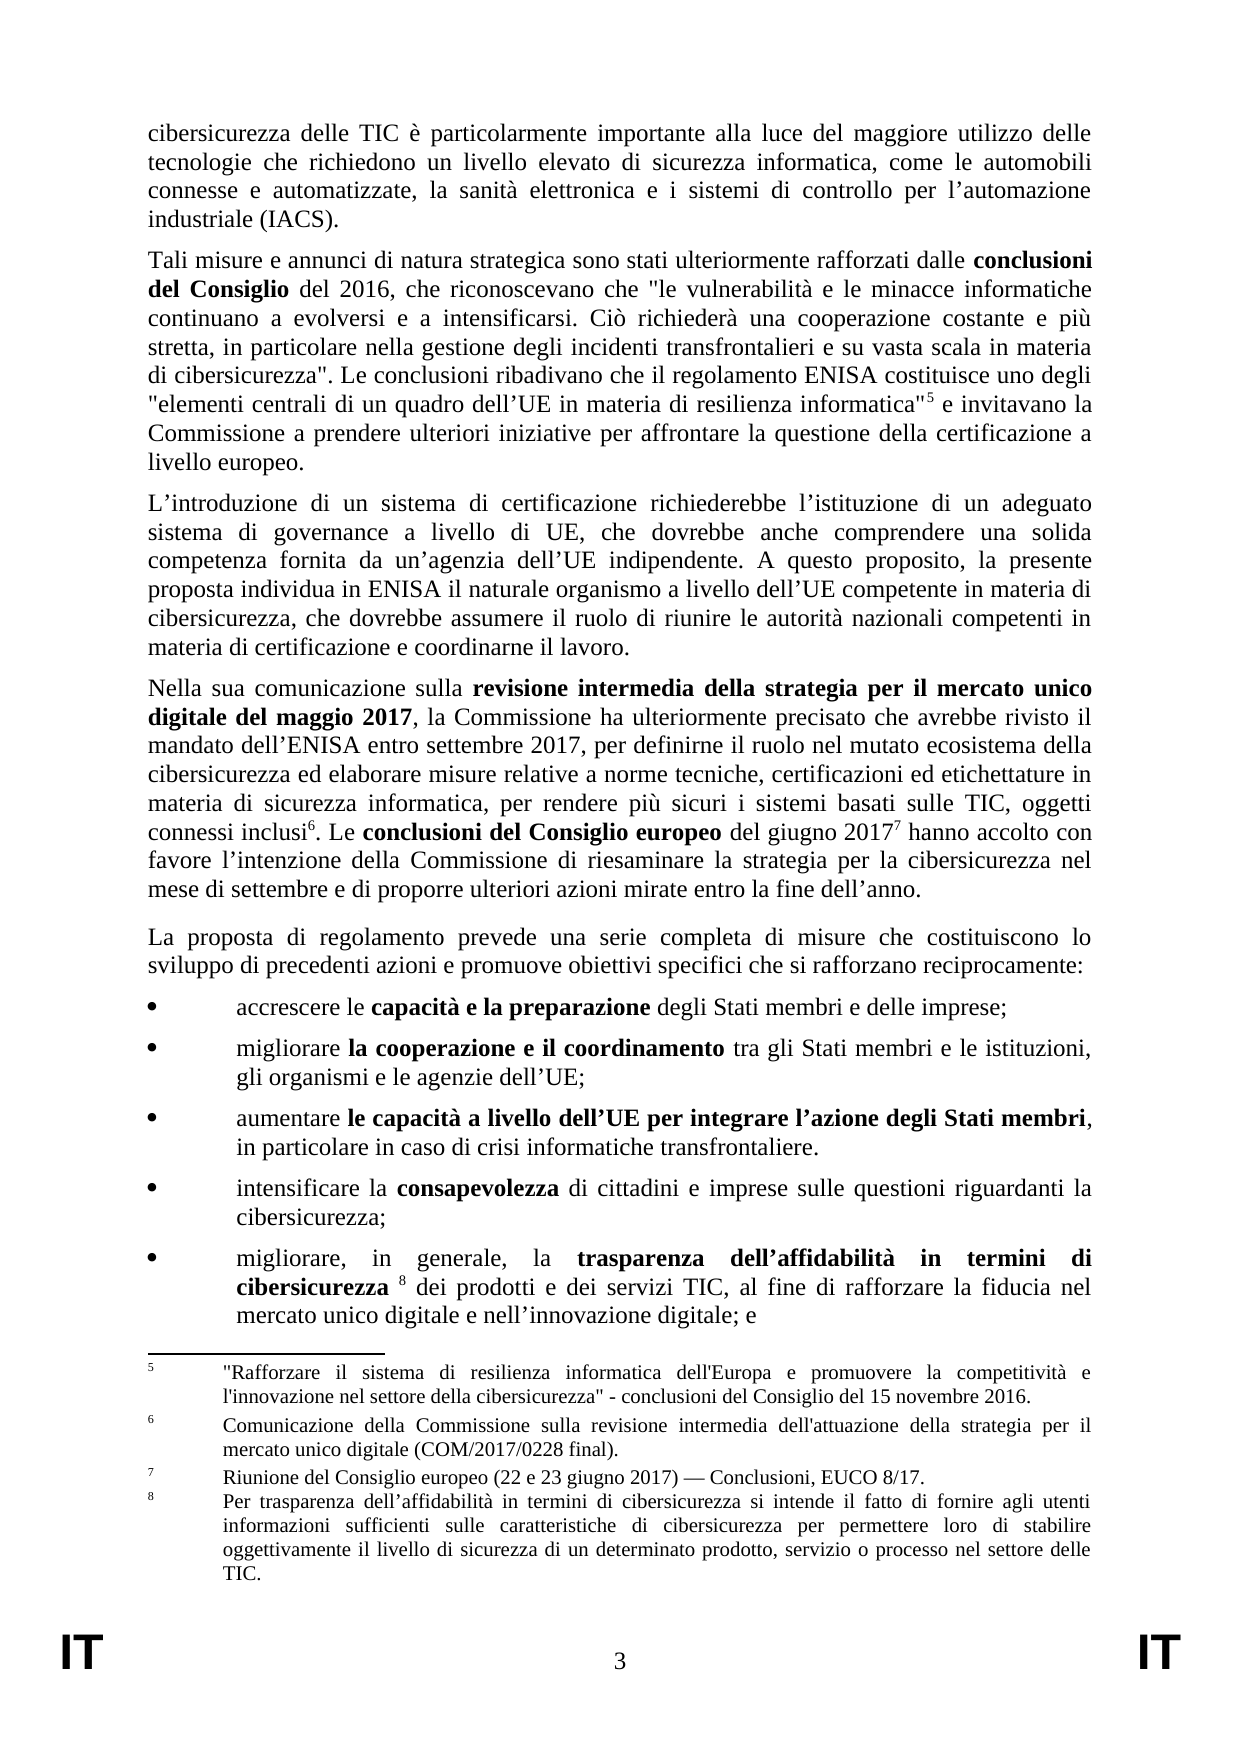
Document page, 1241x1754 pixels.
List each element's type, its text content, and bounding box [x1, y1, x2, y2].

text aumentare le capacità a livello dell’UE per integrare l’azione degli Stati membri, in particolare in caso di crisi informatiche transfrontaliere. [148, 1103, 1093, 1161]
text La proposta di regolamento prevede una serie completa di misure che costituiscono lo sviluppo di precedenti azioni e promuove obiettivi specifici che si rafforzano reciprocamente: [148, 922, 1093, 979]
text L’introduzione di un sistema di certificazione richiederebbe l’istituzione di un adeguato sistema di governance a livello di UE, che dovrebbe anche comprendere una solida competenza fornita da un’agenzia dell’UE indipendente. A questo proposito, la presente proposta individua in ENISA il naturale organismo a livello dell’UE competente in materia di cibersicurezza, che dovrebbe assumere il ruolo di riunire le autorità nazionali competenti in materia di certificazione e coordinarne il lavoro. [148, 488, 1093, 661]
text intensificare la consapevolezza di cittadini e imprese sulle questioni riguardanti la cibersicurezza; [148, 1173, 1093, 1231]
list accrescere le capacità e la preparazione degli Stati membri e delle imprese; [148, 992, 1093, 1021]
text Tali misure e annunci di natura strategica sono stati ulteriormente rafforzati dalle conclusioni del Consiglio del 2016, che riconoscevano che "le vulnerabilità e le minacce informatiche continuano a evolversi e a intensificarsi. Ciò richiederà una cooperazione costante e più stretta, in particolare nella gestione degli incidenti transfrontalieri e su vasta scala in materia di cibersicurezza". Le conclusioni ribadivano che il regolamento ENISA costituisce uno degli "elementi centrali di un quadro dell’UE in materia di resilienza informatica" e invitavano la Commissione a prendere ulteriori iniziative per affrontare la questione della certificazione a livello europeo. [148, 246, 1093, 476]
text migliorare la cooperazione e il coordinamento tra gli Stati membri e le istituzioni, gli organismi e le agenzie dell’UE; [148, 1033, 1093, 1091]
text migliorare, in generale, la trasparenza dell’affidabilità in termini di cibersicurezza dei prodotti e dei servizi TIC, al fine di rafforzare la fiducia nel mercato unico digitale e nell’innovazione digitale; e [148, 1243, 1093, 1329]
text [148, 118, 1093, 233]
text Nella sua comunicazione sulla revisione intermedia della strategia per il mercato unico digitale del maggio 2017, la Commissione ha ulteriormente precisato che avrebbe rivisto il mandato dell’ENISA entro settembre 2017, per definirne il ruolo nel mutato ecosistema della cibersicurezza ed elaborare misure relative a norme tecniche, certificazioni ed etichettature in materia di sicurezza informatica, per rendere più sicuri i sistemi basati sulle TIC, oggetti connessi inclusi. Le conclusioni del Consiglio europeo del giugno 2017 hanno accolto con favore l’intenzione della Commissione di riesaminare la strategia per la cibersicurezza nel mese di settembre e di proporre ulteriori azioni mirate entro la fine dell’anno. [148, 673, 1093, 903]
